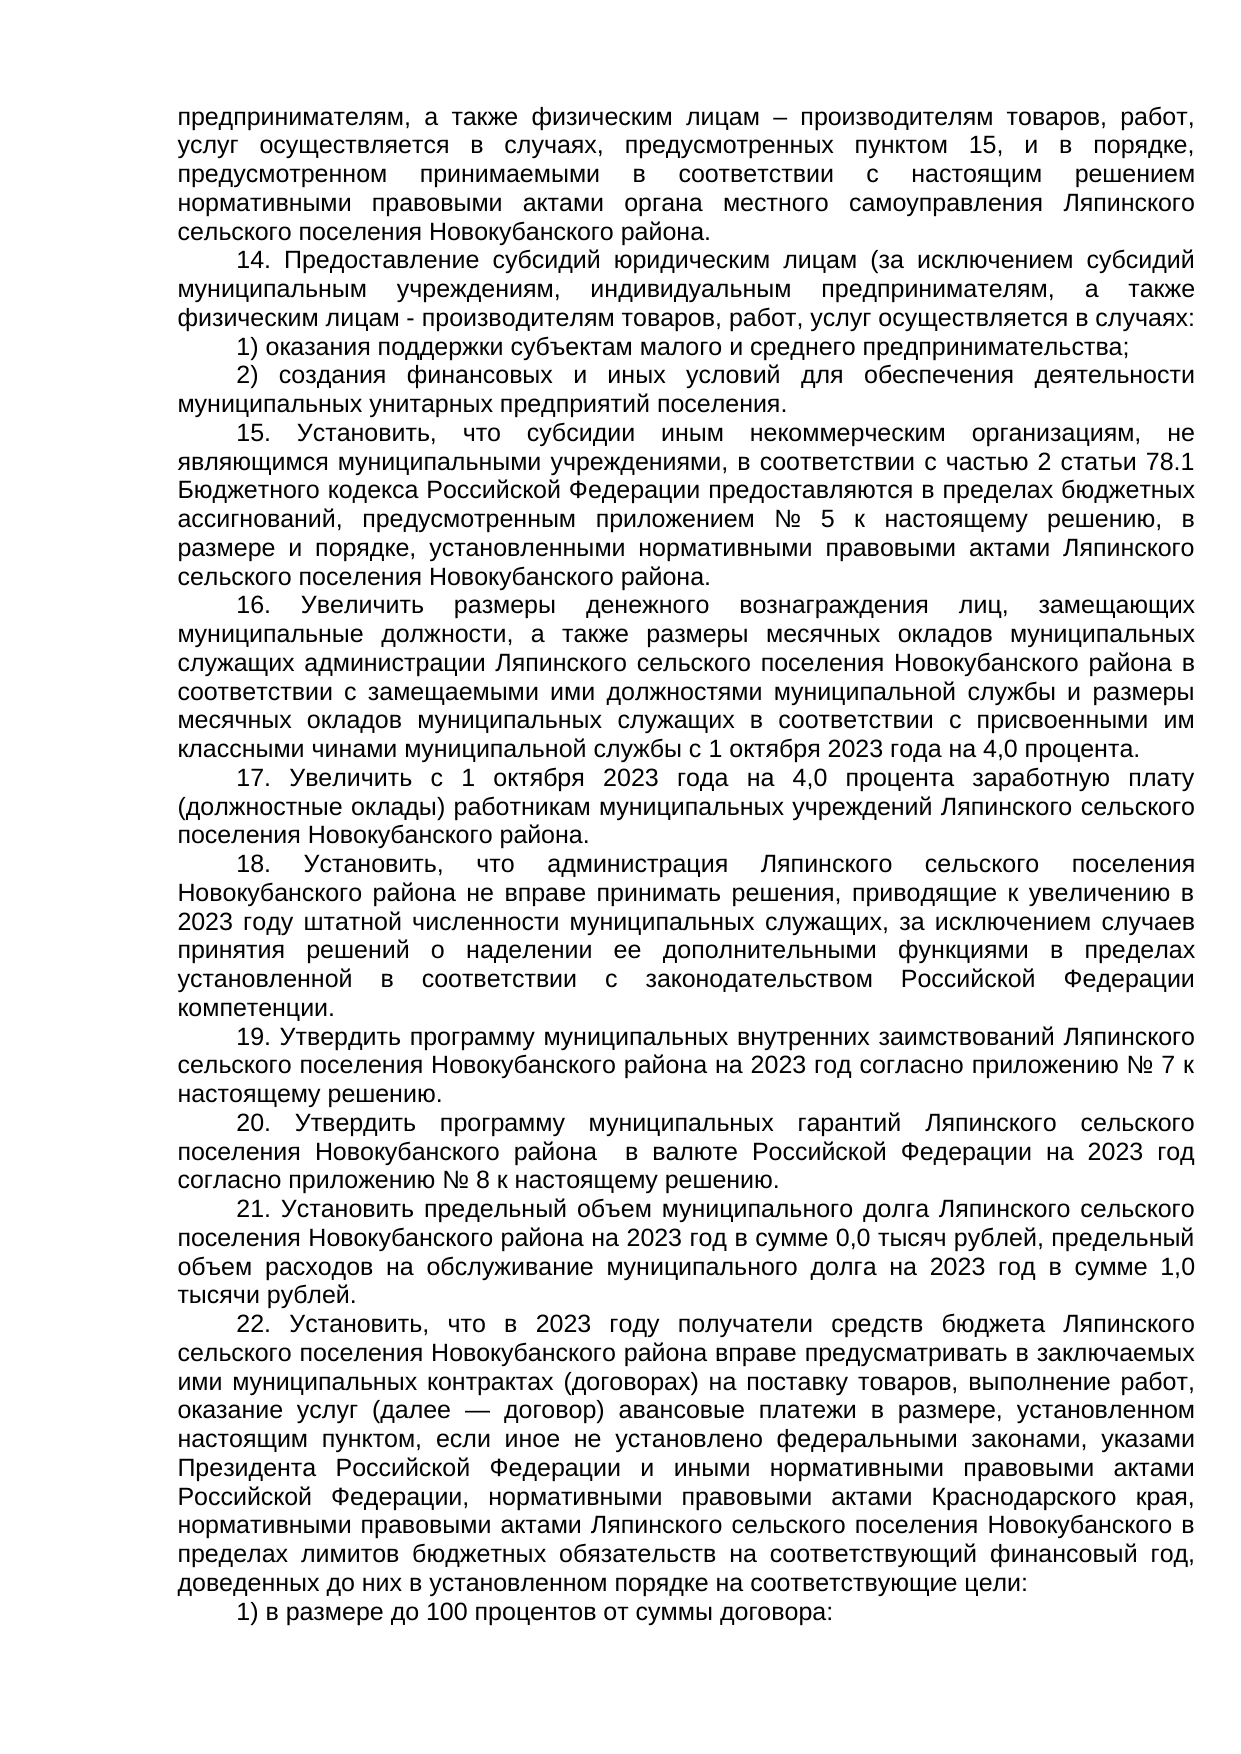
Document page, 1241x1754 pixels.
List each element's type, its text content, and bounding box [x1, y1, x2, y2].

text 16. Увеличить размеры денежного вознаграждения лиц, замещающих муниципальные должности, а также размеры месячных окладов муниципальных служащих администрации Ляпинского сельского поселения Новокубанского района в соответствии с замещаемыми ими должностями муниципальной службы и размеры месячных окладов муниципальных служащих в соответствии с присвоенными им классными чинами муниципальной службы с 1 октября 2023 года на 4,0 процента. [177, 591, 1196, 763]
text 19. Утвердить программу муниципальных внутренних заимствований Ляпинского сельского поселения Новокубанского района на 2023 год согласно приложению № 7 к настоящему решению. [177, 1022, 1196, 1108]
text 21. Установить предельный объем муниципального долга Ляпинского сельского поселения Новокубанского района на 2023 год в сумме 0,0 тысяч рублей, предельный объем расходов на обслуживание муниципального долга на 2023 год в сумме 1,0 тысячи рублей. [177, 1194, 1196, 1309]
text 18. Установить, что администрация Ляпинского сельского поселения Новокубанского района не вправе принимать решения, приводящие к увеличению в 2023 году штатной численности муниципальных служащих, за исключением случаев принятия решений о наделении ее дополнительными функциями в пределах установленной в соответствии с законодательством Российской Федерации компетенции. [177, 849, 1196, 1022]
text 1) в размере до 100 процентов от суммы договора: [177, 1597, 1196, 1626]
text 2) создания финансовых и иных условий для обеспечения деятельности муниципальных унитарных предприятий поселения. [177, 361, 1196, 418]
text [177, 102, 1196, 246]
text 14. Предоставление субсидий юридическим лицам (за исключением субсидий муниципальным учреждениям, индивидуальным предпринимателям, а также физическим лицам - производителям товаров, работ, услуг осуществляется в случаях: [177, 246, 1196, 332]
text 1) оказания поддержки субъектам малого и среднего предпринимательства; [177, 332, 1196, 361]
text 20. Утвердить программу муниципальных гарантий Ляпинского сельского поселения Новокубанского района в валюте Российской Федерации на 2023 год согласно приложению № 8 к настоящему решению. [177, 1108, 1196, 1194]
text 15. Установить, что субсидии иным некоммерческим организациям, не являющимся муниципальными учреждениями, в соответствии с частью 2 статьи 78.1 Бюджетного кодекса Российской Федерации предоставляются в пределах бюджетных ассигнований, предусмотренным приложением № 5 к настоящему решению, в размере и порядке, установленными нормативными правовыми актами Ляпинского сельского поселения Новокубанского района. [177, 418, 1196, 591]
text 22. Установить, что в 2023 году получатели средств бюджета Ляпинского сельского поселения Новокубанского района вправе предусматривать в заключаемых ими муниципальных контрактах (договорах) на поставку товаров, выполнение работ, оказание услуг (далее — договор) авансовые платежи в размере, установленном настоящим пунктом, если иное не установлено федеральными законами, указами Президента Российской Федерации и иными нормативными правовыми актами Российской Федерации, нормативными правовыми актами Краснодарского края, нормативными правовыми актами Ляпинского сельского поселения Новокубанского в пределах лимитов бюджетных обязательств на соответствующий финансовый год, доведенных до них в установленном порядке на соответствующие цели: [177, 1309, 1196, 1597]
text 17. Увеличить с 1 октября 2023 года на 4,0 процента заработную плату (должностные оклады) работникам муниципальных учреждений Ляпинского сельского поселения Новокубанского района. [177, 763, 1196, 849]
